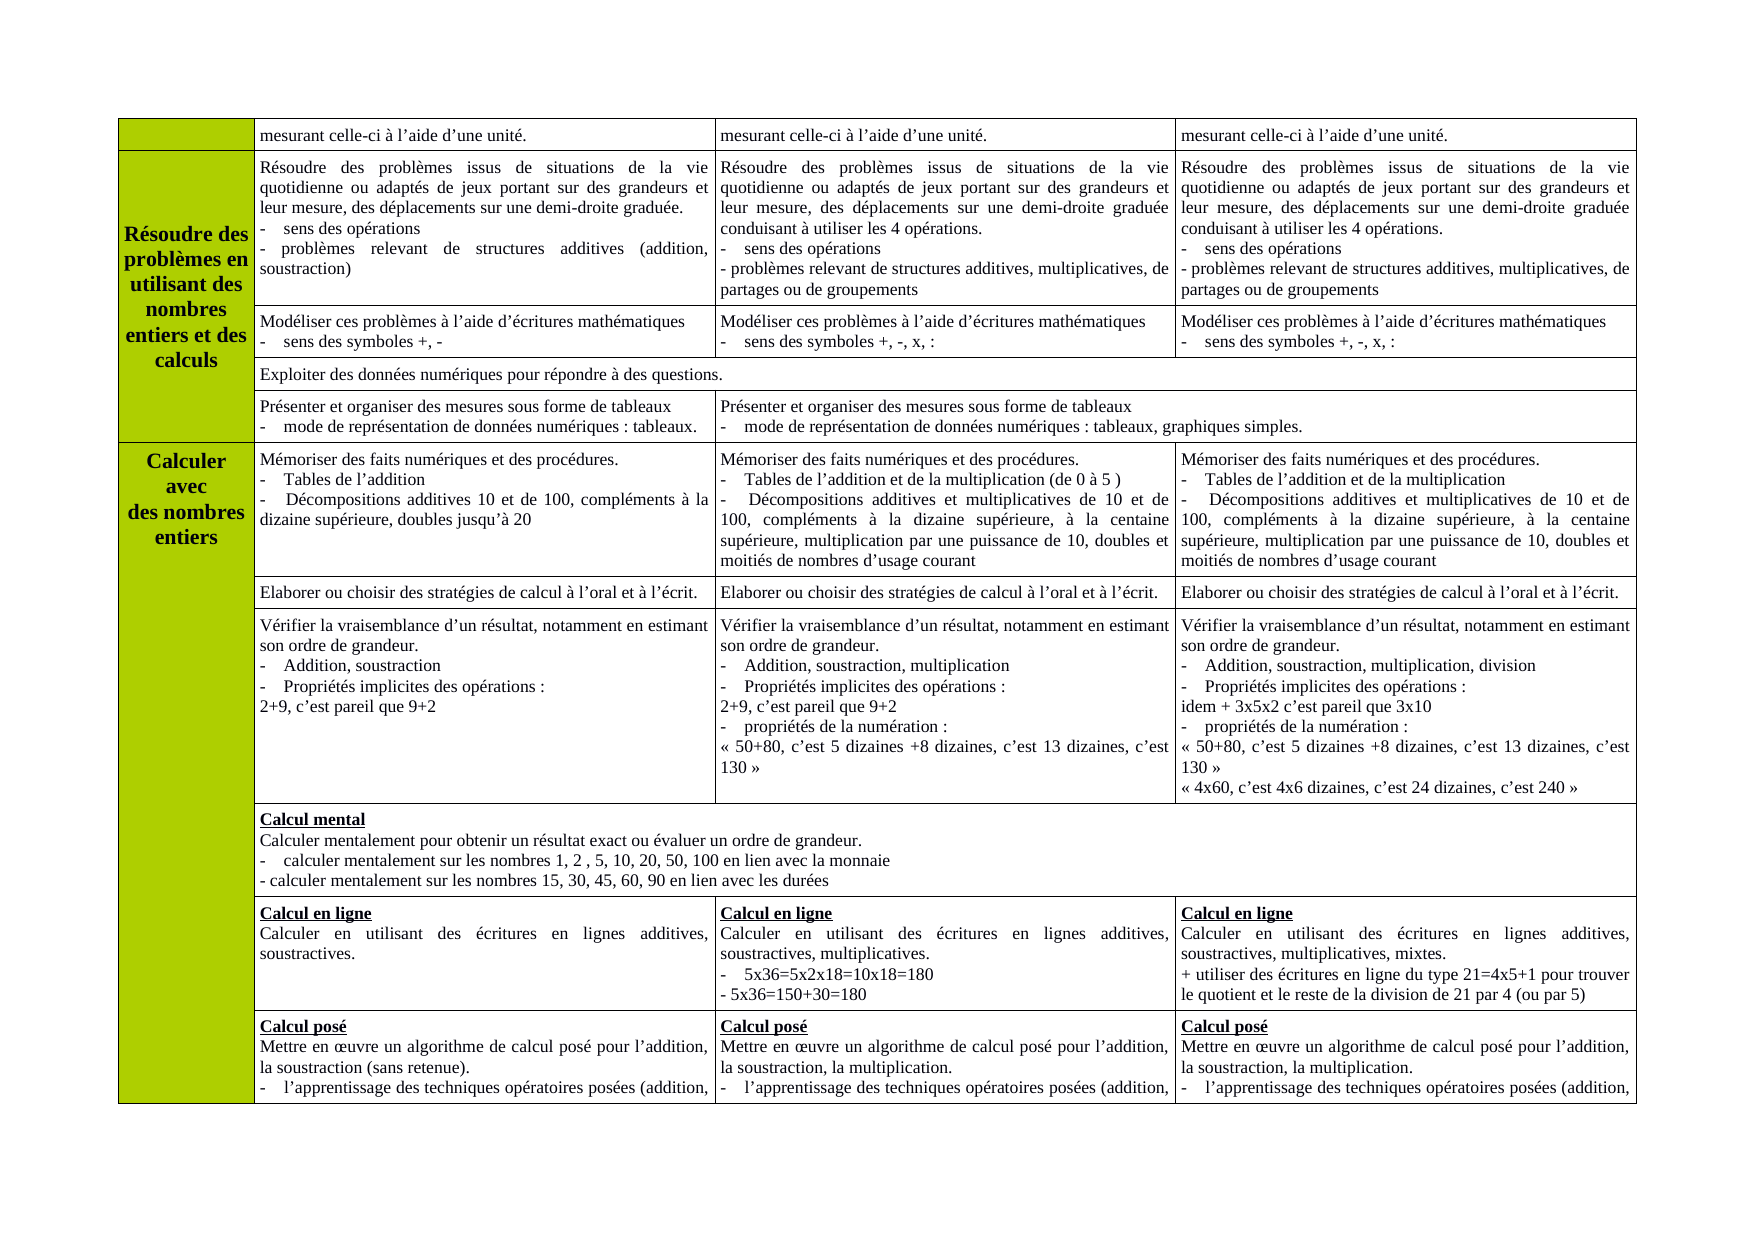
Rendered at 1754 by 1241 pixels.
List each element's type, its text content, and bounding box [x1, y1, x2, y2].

table_cell Calcul mental Calculer mentalement pour obtenir un résultat exact ou évaluer un ordre de grandeur. - calculer mentalement sur les nombres 1, 2 , 5, 10, 20, 50, 100 en lien avec la monnaie - calculer mentalement sur les nombres 15, 30, 45, 60, 90 en lien avec les durées [255, 804, 1636, 896]
table_cell Résoudre des problèmes en utilisant des nombres entiers et des calculs [119, 151, 254, 442]
table_cell Présenter et organiser des mesures sous forme de tableaux - mode de représentation de données numériques : tableaux. [255, 391, 715, 442]
table_cell Exploiter des données numériques pour répondre à des questions. [255, 358, 1636, 389]
table_cell Résoudre des problèmes issus de situations de la vie quotidienne ou adaptés de jeux portant sur des grandeurs et leur mesure, des déplacements sur une demi-droite graduée conduisant à utiliser les 4 opérations. - sens des opérations - problèmes relevant de structures additives, multiplicatives, de partages ou de groupements [1176, 151, 1636, 304]
table_cell Modéliser ces problèmes à l’aide d’écritures mathématiques - sens des symboles +, -, x, : [1176, 306, 1636, 357]
table_cell Calcul en ligne Calculer en utilisant des écritures en lignes additives, soustractives, multiplicatives. - 5x36=5x2x18=10x18=180 - 5x36=150+30=180 [716, 897, 1175, 1010]
table_cell Mémoriser des faits numériques et des procédures. - Tables de l’addition et de la multiplication (de 0 à 5 ) - Décompositions additives et multiplicatives de 10 et de 100, compléments à la dizaine supérieure, à la centaine supérieure, multiplication par une puissance de 10, doubles et moitiés de nombres d’usage courant [716, 443, 1175, 576]
table_cell Vérifier la vraisemblance d’un résultat, notamment en estimant son ordre de grandeur. - Addition, soustraction, multiplication, division - Propriétés implicites des opérations : idem + 3x5x2 c’est pareil que 3x10 - propriétés de la numération : « 50+80, c’est 5 dizaines +8 dizaines, c’est 13 dizaines, c’est 130 » « 4x60, c’est 4x6 dizaines, c’est 24 dizaines, c’est 240 » [1176, 609, 1636, 803]
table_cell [716, 1011, 1175, 1103]
table_cell Calculer avec des nombres entiers [119, 443, 254, 1103]
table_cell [1176, 119, 1636, 150]
table_cell Modéliser ces problèmes à l’aide d’écritures mathématiques - sens des symboles +, -, x, : [716, 306, 1175, 357]
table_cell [1176, 1011, 1636, 1103]
table_cell Vérifier la vraisemblance d’un résultat, notamment en estimant son ordre de grandeur. - Addition, soustraction - Propriétés implicites des opérations : 2+9, c’est pareil que 9+2 [255, 609, 715, 803]
table_cell Présenter et organiser des mesures sous forme de tableaux - mode de représentation de données numériques : tableaux, graphiques simples. [716, 391, 1636, 442]
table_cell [716, 119, 1175, 150]
table_cell Résoudre des problèmes issus de situations de la vie quotidienne ou adaptés de jeux portant sur des grandeurs et leur mesure, des déplacements sur une demi-droite graduée conduisant à utiliser les 4 opérations. - sens des opérations - problèmes relevant de structures additives, multiplicatives, de partages ou de groupements [716, 151, 1175, 304]
table_cell Calcul en ligne Calculer en utilisant des écritures en lignes additives, soustractives. [255, 897, 715, 1010]
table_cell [255, 1011, 715, 1103]
table_cell Mémoriser des faits numériques et des procédures. - Tables de l’addition et de la multiplication - Décompositions additives et multiplicatives de 10 et de 100, compléments à la dizaine supérieure, à la centaine supérieure, multiplication par une puissance de 10, doubles et moitiés de nombres d’usage courant [1176, 443, 1636, 576]
table_cell Mémoriser des faits numériques et des procédures. - Tables de l’addition - Décompositions additives 10 et de 100, compléments à la dizaine supérieure, doubles jusqu’à 20 [255, 443, 715, 576]
table_cell Elaborer ou choisir des stratégies de calcul à l’oral et à l’écrit. [716, 577, 1175, 608]
table_cell Elaborer ou choisir des stratégies de calcul à l’oral et à l’écrit. [255, 577, 715, 608]
table_cell Résoudre des problèmes issus de situations de la vie quotidienne ou adaptés de jeux portant sur des grandeurs et leur mesure, des déplacements sur une demi-droite graduée. - sens des opérations - problèmes relevant de structures additives (addition, soustraction) [255, 151, 715, 304]
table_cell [255, 119, 715, 150]
table_cell Vérifier la vraisemblance d’un résultat, notamment en estimant son ordre de grandeur. - Addition, soustraction, multiplication - Propriétés implicites des opérations : 2+9, c’est pareil que 9+2 - propriétés de la numération : « 50+80, c’est 5 dizaines +8 dizaines, c’est 13 dizaines, c’est 130 » [716, 609, 1175, 803]
table_cell Calcul en ligne Calculer en utilisant des écritures en lignes additives, soustractives, multiplicatives, mixtes. + utiliser des écritures en ligne du type 21=4x5+1 pour trouver le quotient et le reste de la division de 21 par 4 (ou par 5) [1176, 897, 1636, 1010]
table_cell Modéliser ces problèmes à l’aide d’écritures mathématiques - sens des symboles +, - [255, 306, 715, 357]
table_cell Elaborer ou choisir des stratégies de calcul à l’oral et à l’écrit. [1176, 577, 1636, 608]
